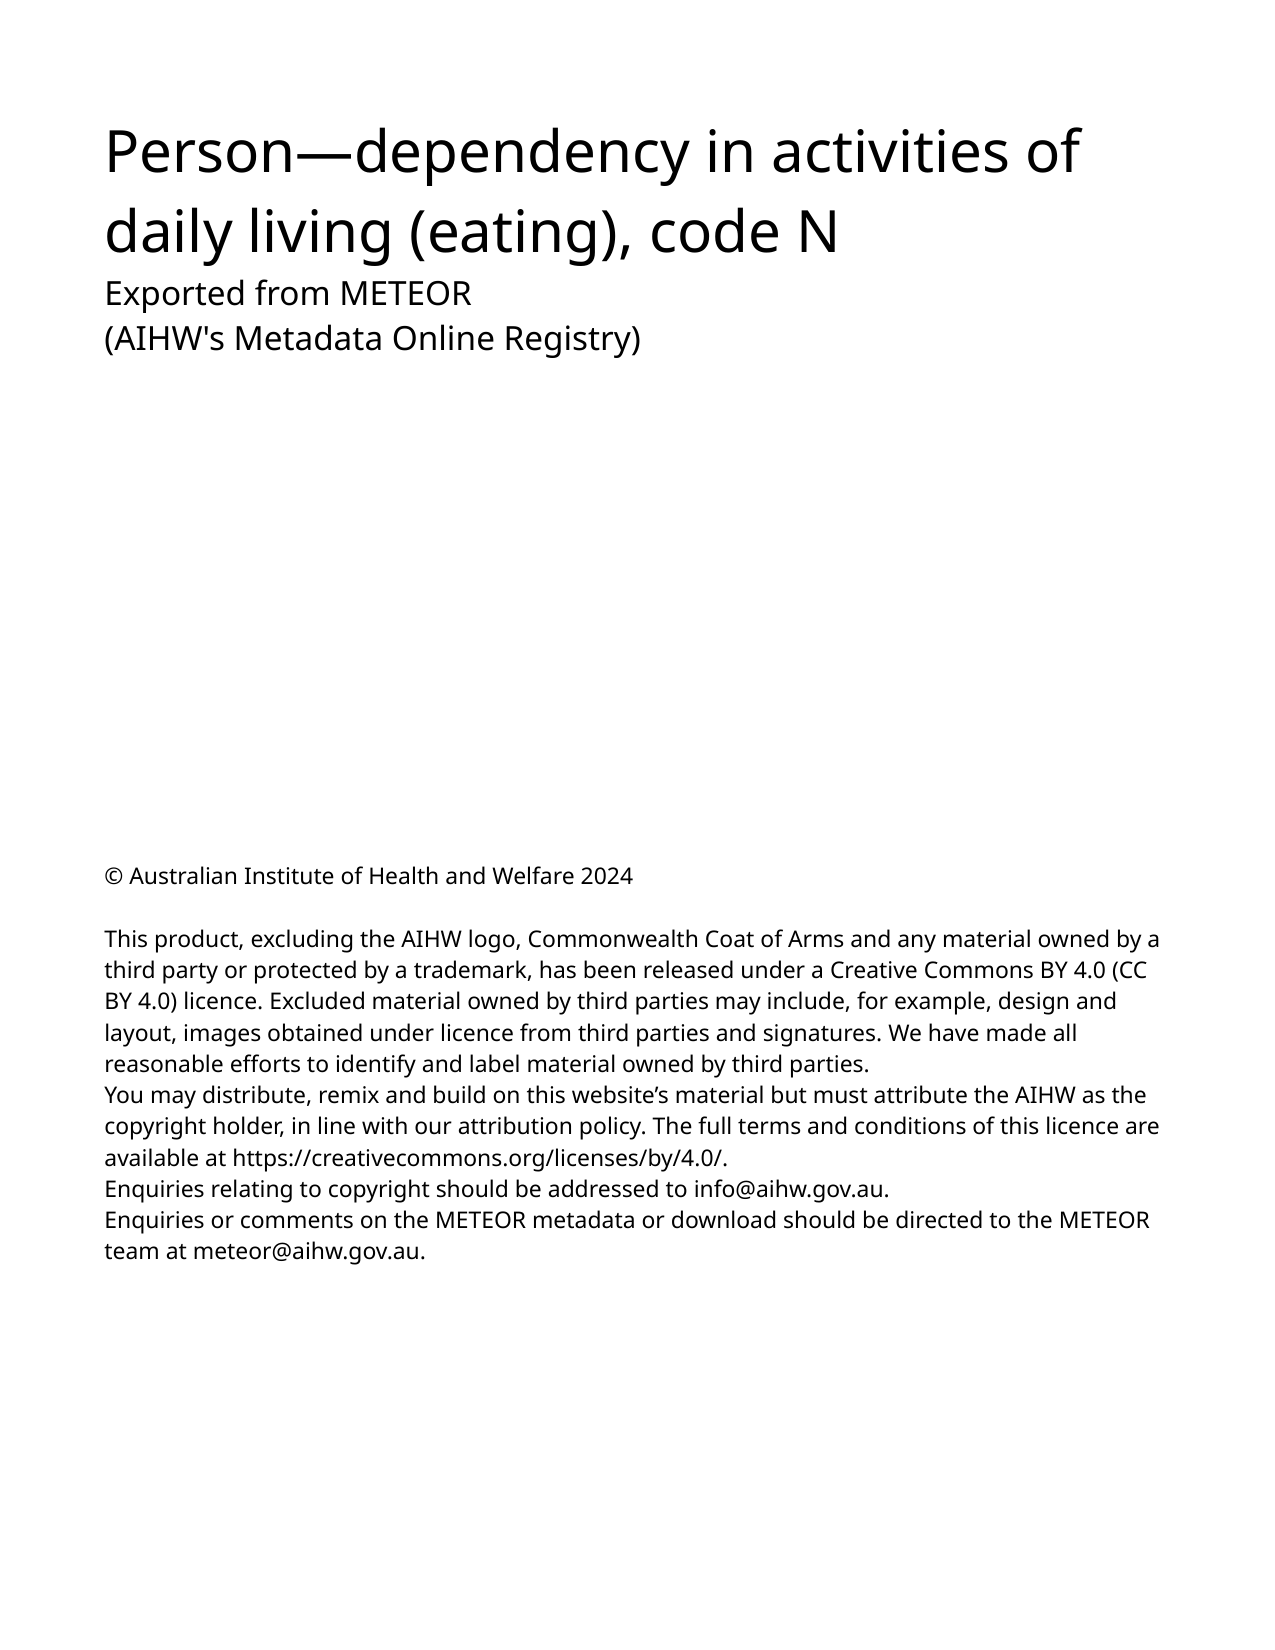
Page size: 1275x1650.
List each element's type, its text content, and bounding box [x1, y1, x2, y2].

title Person—dependency in activities of daily living (eating), code N [104, 110, 1171, 269]
text Enquiries relating to copyright should be addressed to info@aihw.gov.au. [104, 1173, 1171, 1204]
text Enquiries or comments on the METEOR metadata or download should be directed to the METEOR team at meteor@aihw.gov.au. [104, 1204, 1171, 1266]
text © Australian Institute of Health and Welfare 2024 [104, 860, 1171, 891]
subtitle (AIHW's Metadata Online Registry) [104, 315, 1171, 360]
subtitle Exported from METEOR [104, 269, 1171, 315]
text This product, excluding the AIHW logo, Commonwealth Coat of Arms and any material owned by a third party or protected by a trademark, has been released under a Creative Commons BY 4.0 (CC BY 4.0) licence. Excluded material owned by third parties may include, for example, design and layout, images obtained under licence from third parties and signatures. We have made all reasonable efforts to identify and label material owned by third parties. [104, 923, 1171, 1079]
text You may distribute, remix and build on this website’s material but must attribute the AIHW as the copyright holder, in line with our attribution policy. The full terms and conditions of this licence are available at https://creativecommons.org/licenses/by/4.0/. [104, 1079, 1171, 1173]
